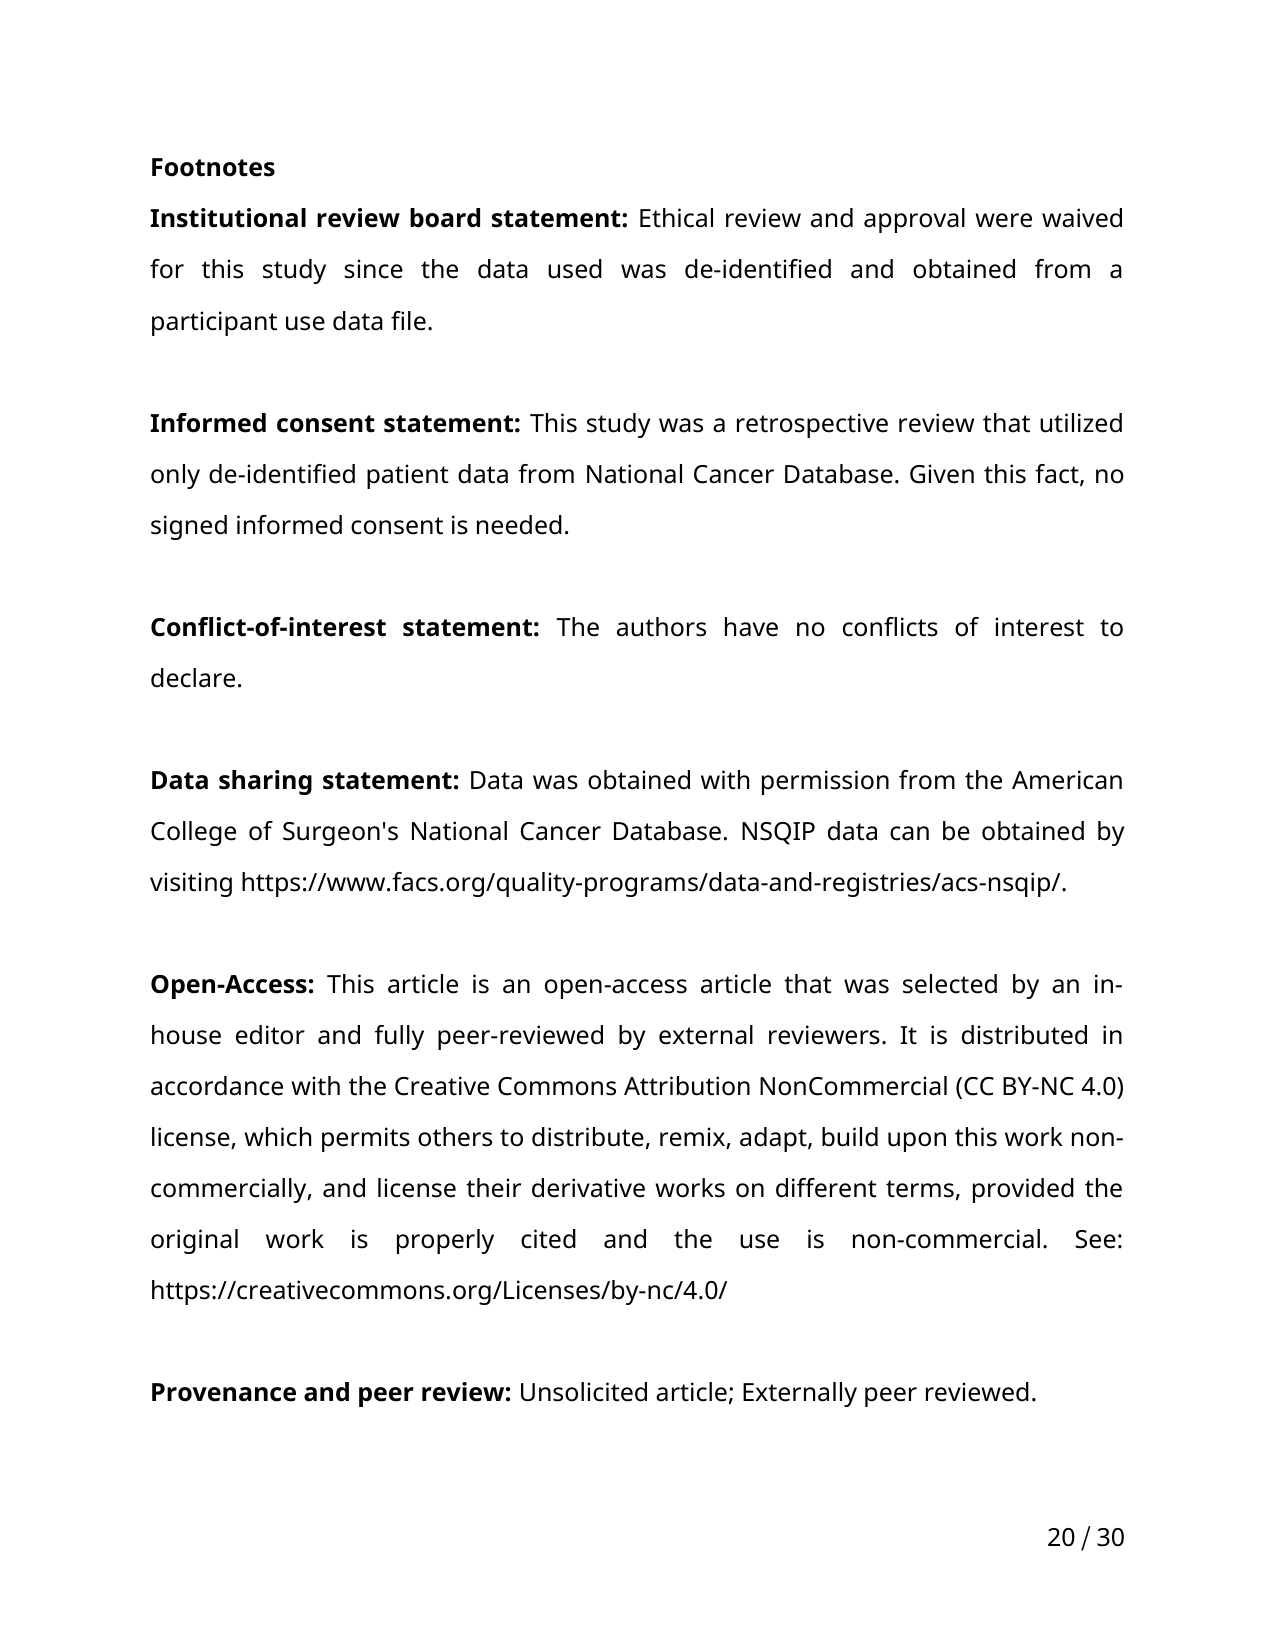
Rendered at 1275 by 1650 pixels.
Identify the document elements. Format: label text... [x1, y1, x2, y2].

text Conflict-of-interest statement: The authors have no conflicts of interest to declare. [150, 609, 1125, 694]
text Data sharing statement: Data was obtained with permission from the American College of Surgeon's National Cancer Database. NSQIP data can be obtained by visiting https://www.facs.org/quality-programs/data-and-registries/acs-nsqip/. [150, 762, 1125, 899]
text Footnotes [150, 150, 1125, 184]
text Informed consent statement: This study was a retrospective review that utilized only de-identified patient data from National Cancer Database. Given this fact, no signed informed consent is needed. [150, 405, 1125, 541]
text Open-Access: This article is an open-access article that was selected by an in-house editor and fully peer-reviewed by external reviewers. It is distributed in accordance with the Creative Commons Attribution NonCommercial (CC BY-NC 4.0) license, which permits others to distribute, remix, adapt, build upon this work non-commercially, and license their derivative works on different terms, provided the original work is properly cited and the use is non-commercial. See: https://creativecommons.org/Licenses/by-nc/4.0/ [150, 967, 1125, 1307]
text Institutional review board statement: Ethical review and approval were waived for this study since the data used was de-identified and obtained from a participant use data file. [150, 201, 1125, 337]
text Provenance and peer review: Unsolicited article; Externally peer reviewed. [150, 1375, 1125, 1409]
